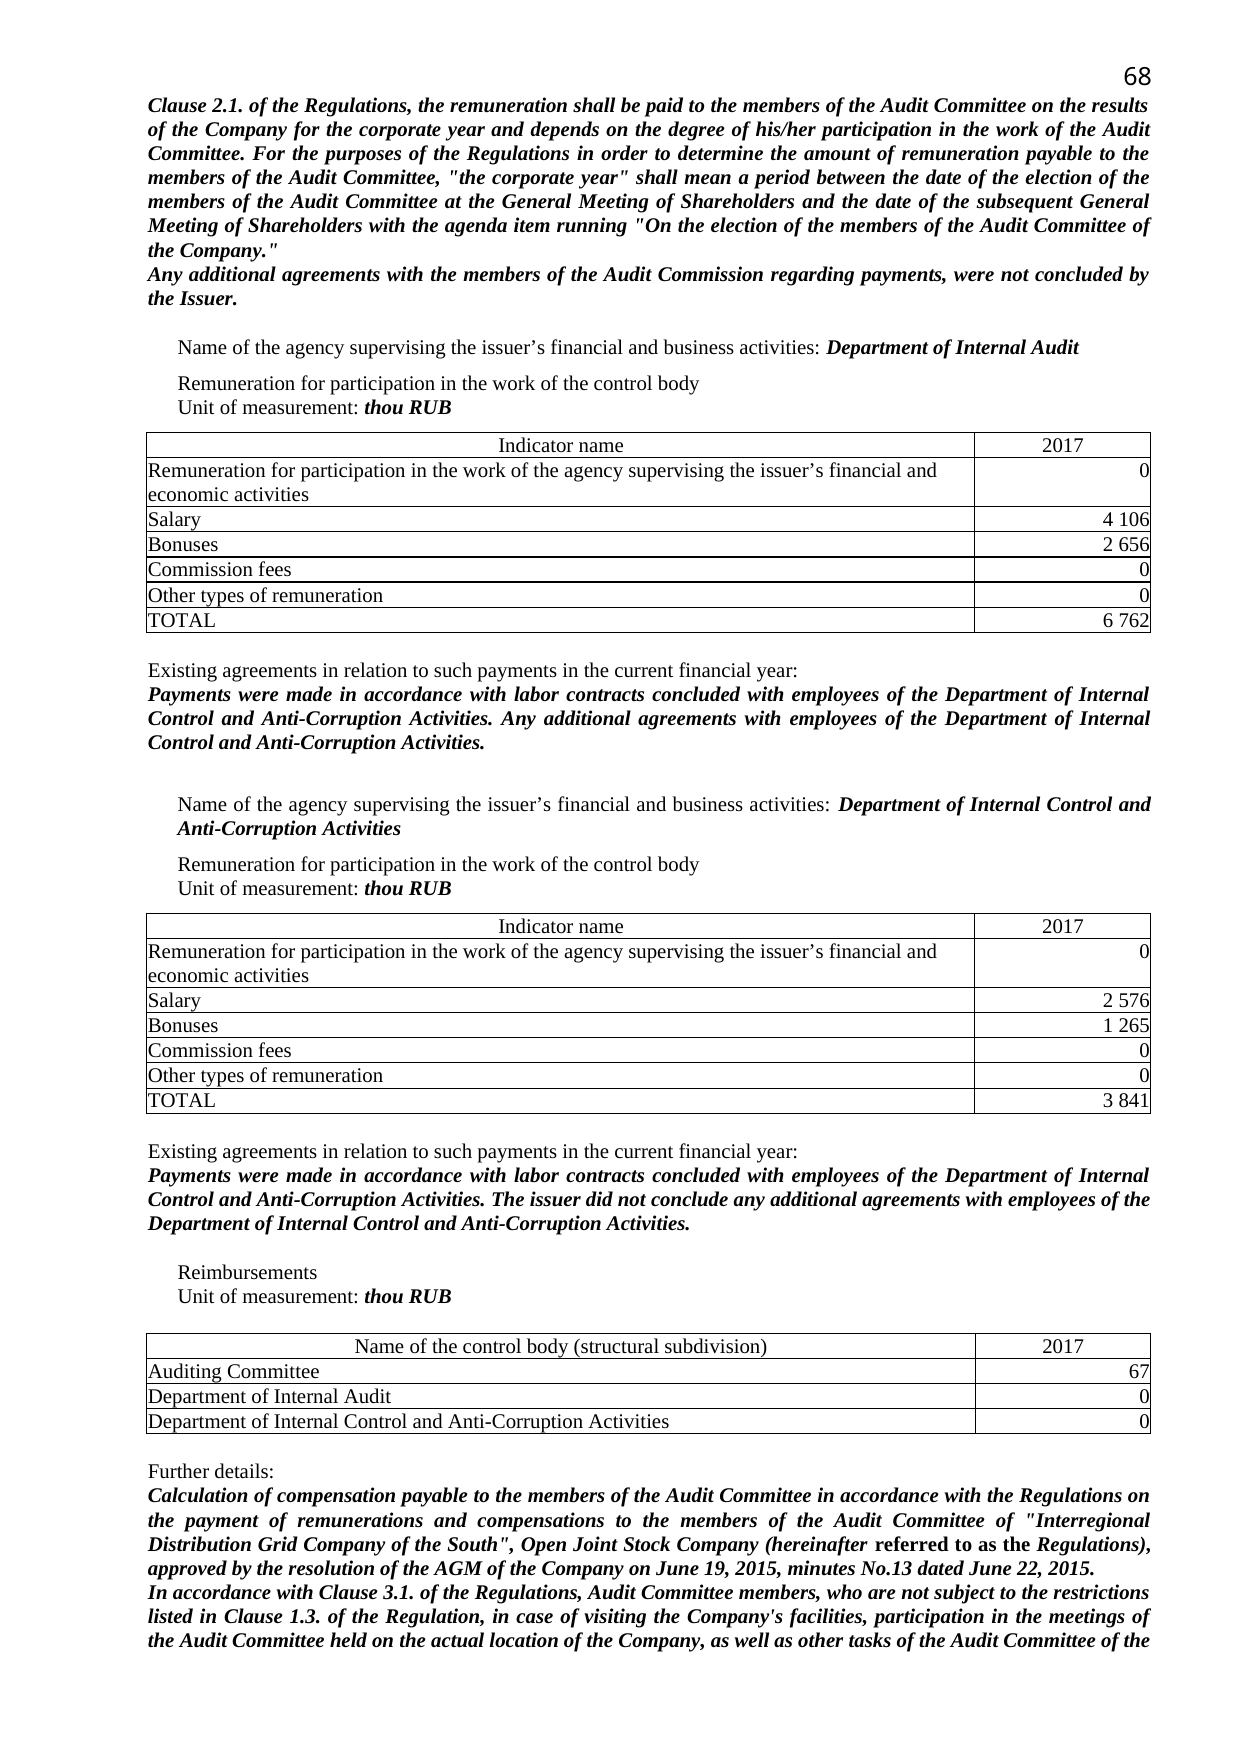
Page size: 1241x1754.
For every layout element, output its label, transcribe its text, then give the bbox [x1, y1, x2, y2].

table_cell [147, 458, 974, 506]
text Unit of measurement: thou RUB [177, 876, 1152, 900]
text Unit of measurement: thou RUB [177, 395, 1152, 419]
text Unit of measurement: thou RUB [177, 1284, 1152, 1308]
text Payments were made in accordance with labor contracts concluded with employees of the Department of Internal Control and Anti-Corruption Activities. Any additional agreements with employees of the Department of Internal Control and Anti-Corruption Activities. [148, 682, 1152, 754]
text Reimbursements [177, 1260, 1152, 1284]
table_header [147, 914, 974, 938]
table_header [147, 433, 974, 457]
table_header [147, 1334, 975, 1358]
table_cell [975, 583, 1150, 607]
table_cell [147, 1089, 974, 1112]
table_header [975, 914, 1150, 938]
text Existing agreements in relation to such payments in the current financial year: [148, 1138, 1152, 1163]
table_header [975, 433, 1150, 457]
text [148, 1580, 1152, 1652]
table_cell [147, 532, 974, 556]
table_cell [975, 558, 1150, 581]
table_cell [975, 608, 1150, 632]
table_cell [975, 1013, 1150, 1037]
text Calculation of compensation payable to the members of the Audit Committee in accordance with the Regulations on the payment of remunerations and compensations to the members of the Audit Committee of "Interregional Distribution Grid Company of the South", Open Joint Stock Company (hereinafter referred to as the Regulations), approved by the resolution of the AGM of the Company on June 19, 2015, minutes No.13 dated June 22, 2015. [148, 1483, 1152, 1580]
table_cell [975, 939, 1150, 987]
text Name of the agency supervising the issuer’s financial and business activities: Department of Internal Audit [177, 335, 1152, 359]
text Remuneration for participation in the work of the control body [177, 371, 1152, 395]
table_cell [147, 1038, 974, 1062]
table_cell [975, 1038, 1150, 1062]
text Remuneration for participation in the work of the control body [177, 852, 1152, 876]
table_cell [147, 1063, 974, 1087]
text Existing agreements in relation to such payments in the current financial year: [148, 658, 1152, 682]
text Name of the agency supervising the issuer’s financial and business activities: Department of Internal Control and Anti-Corruption Activities [177, 791, 1152, 839]
text Further details: [148, 1459, 1152, 1483]
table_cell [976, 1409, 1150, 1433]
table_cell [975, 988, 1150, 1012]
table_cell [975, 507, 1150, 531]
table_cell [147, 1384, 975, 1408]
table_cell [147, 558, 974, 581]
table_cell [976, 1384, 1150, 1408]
text Payments were made in accordance with labor contracts concluded with employees of the Department of Internal Control and Anti-Corruption Activities. The issuer did not conclude any additional agreements with employees of the Department of Internal Control and Anti-Corruption Activities. [148, 1163, 1152, 1235]
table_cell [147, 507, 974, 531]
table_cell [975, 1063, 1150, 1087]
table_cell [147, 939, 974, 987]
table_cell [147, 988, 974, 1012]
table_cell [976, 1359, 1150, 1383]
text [148, 93, 1152, 262]
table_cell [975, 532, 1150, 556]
text Any additional agreements with the members of the Audit Commission regarding payments, were not concluded by the Issuer. [148, 262, 1152, 310]
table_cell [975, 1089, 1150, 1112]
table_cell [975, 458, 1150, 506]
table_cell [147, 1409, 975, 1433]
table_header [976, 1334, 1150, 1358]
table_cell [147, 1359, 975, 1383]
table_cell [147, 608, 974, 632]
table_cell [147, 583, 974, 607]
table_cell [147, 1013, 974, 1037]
